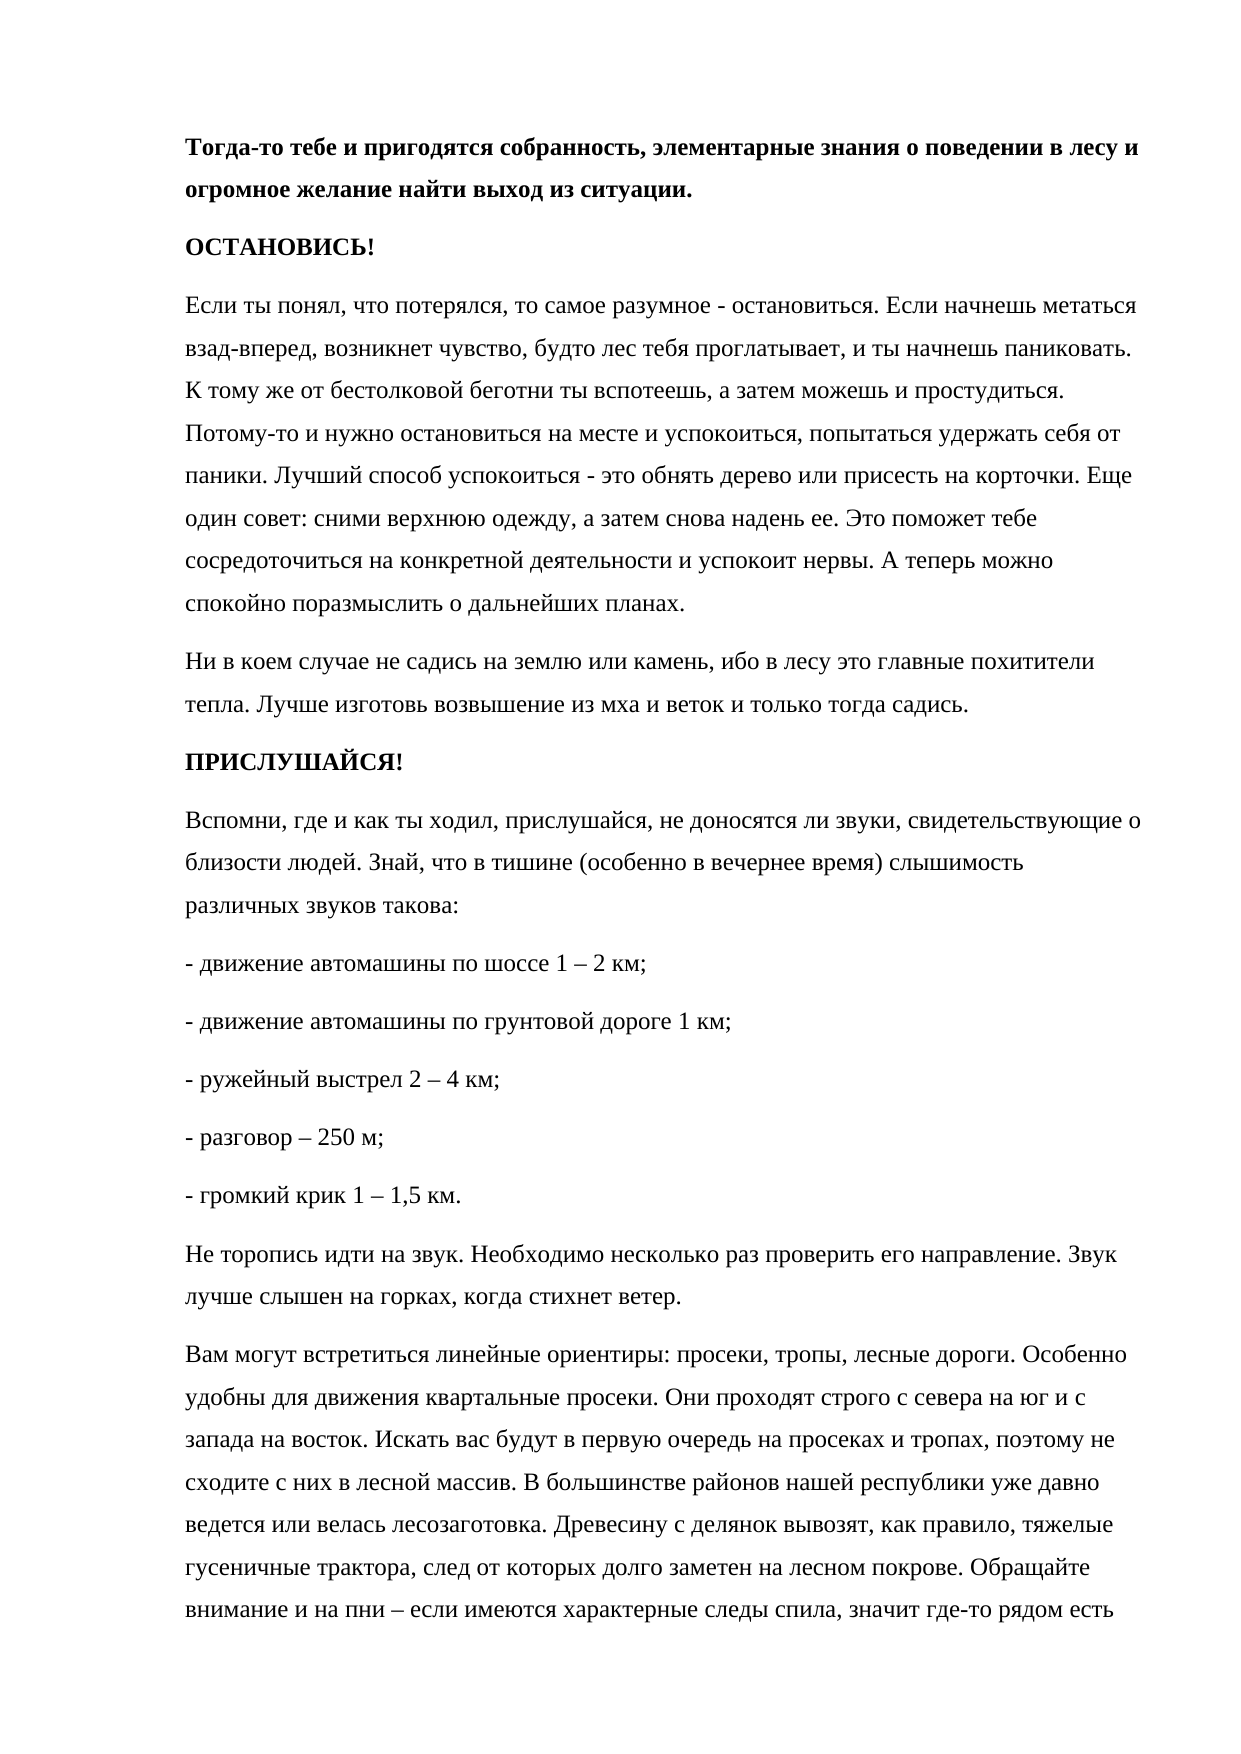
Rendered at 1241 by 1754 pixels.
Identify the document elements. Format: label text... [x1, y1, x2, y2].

text ОСТАНОВИСЬ! [185, 219, 1144, 261]
text - ружейный выстрел 2 – 4 км; [185, 1051, 1144, 1093]
text Ни в коем случае не садись на землю или камень, ибо в лесу это главные похитители тепла. Лучше изготовь возвышение из мха и веток и только тогда садись. [185, 632, 1144, 717]
text - громкий крик 1 – 1,5 км. [185, 1167, 1144, 1209]
text - разговор – 250 м; [185, 1109, 1144, 1151]
text Если ты понял, что потерялся, то самое разумное - остановиться. Если начнешь метаться взад-вперед, возникнет чувство, будто лес тебя проглатывает, и ты начнешь паниковать. К тому же от бестолковой беготни ты вспотеешь, а затем можешь и простудиться. Потому-то и нужно остановиться на месте и успокоиться, попытаться удержать себя от паники. Лучший способ успокоиться - это обнять дерево или присесть на корточки. Еще один совет: сними верхнюю одежду, а затем снова надень ее. Это поможет тебе сосредоточиться на конкретной деятельности и успокоит нервы. А теперь можно спокойно поразмыслить о дальнейших планах. [185, 277, 1144, 617]
text Вспомни, где и как ты ходил, прислушайся, не доносятся ли звуки, свидетельствующие о близости людей. Знай, что в тишине (особенно в вечернее время) слышимость различных звуков такова: [185, 791, 1144, 919]
text Не торопись идти на звук. Необходимо несколько раз проверить его направление. Звук лучше слышен на горках, когда стихнет ветер. [185, 1225, 1144, 1310]
text - движение автомашины по шоссе 1 – 2 км; [185, 934, 1144, 977]
text Тогда-то тебе и пригодятся собранность, элементарные знания о поведении в лесу и огромное желание найти выход из ситуации. [185, 118, 1144, 203]
text ПРИСЛУШАЙСЯ! [185, 733, 1144, 776]
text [185, 1326, 1144, 1623]
text - движение автомашины по грунтовой дороге 1 км; [185, 992, 1144, 1035]
